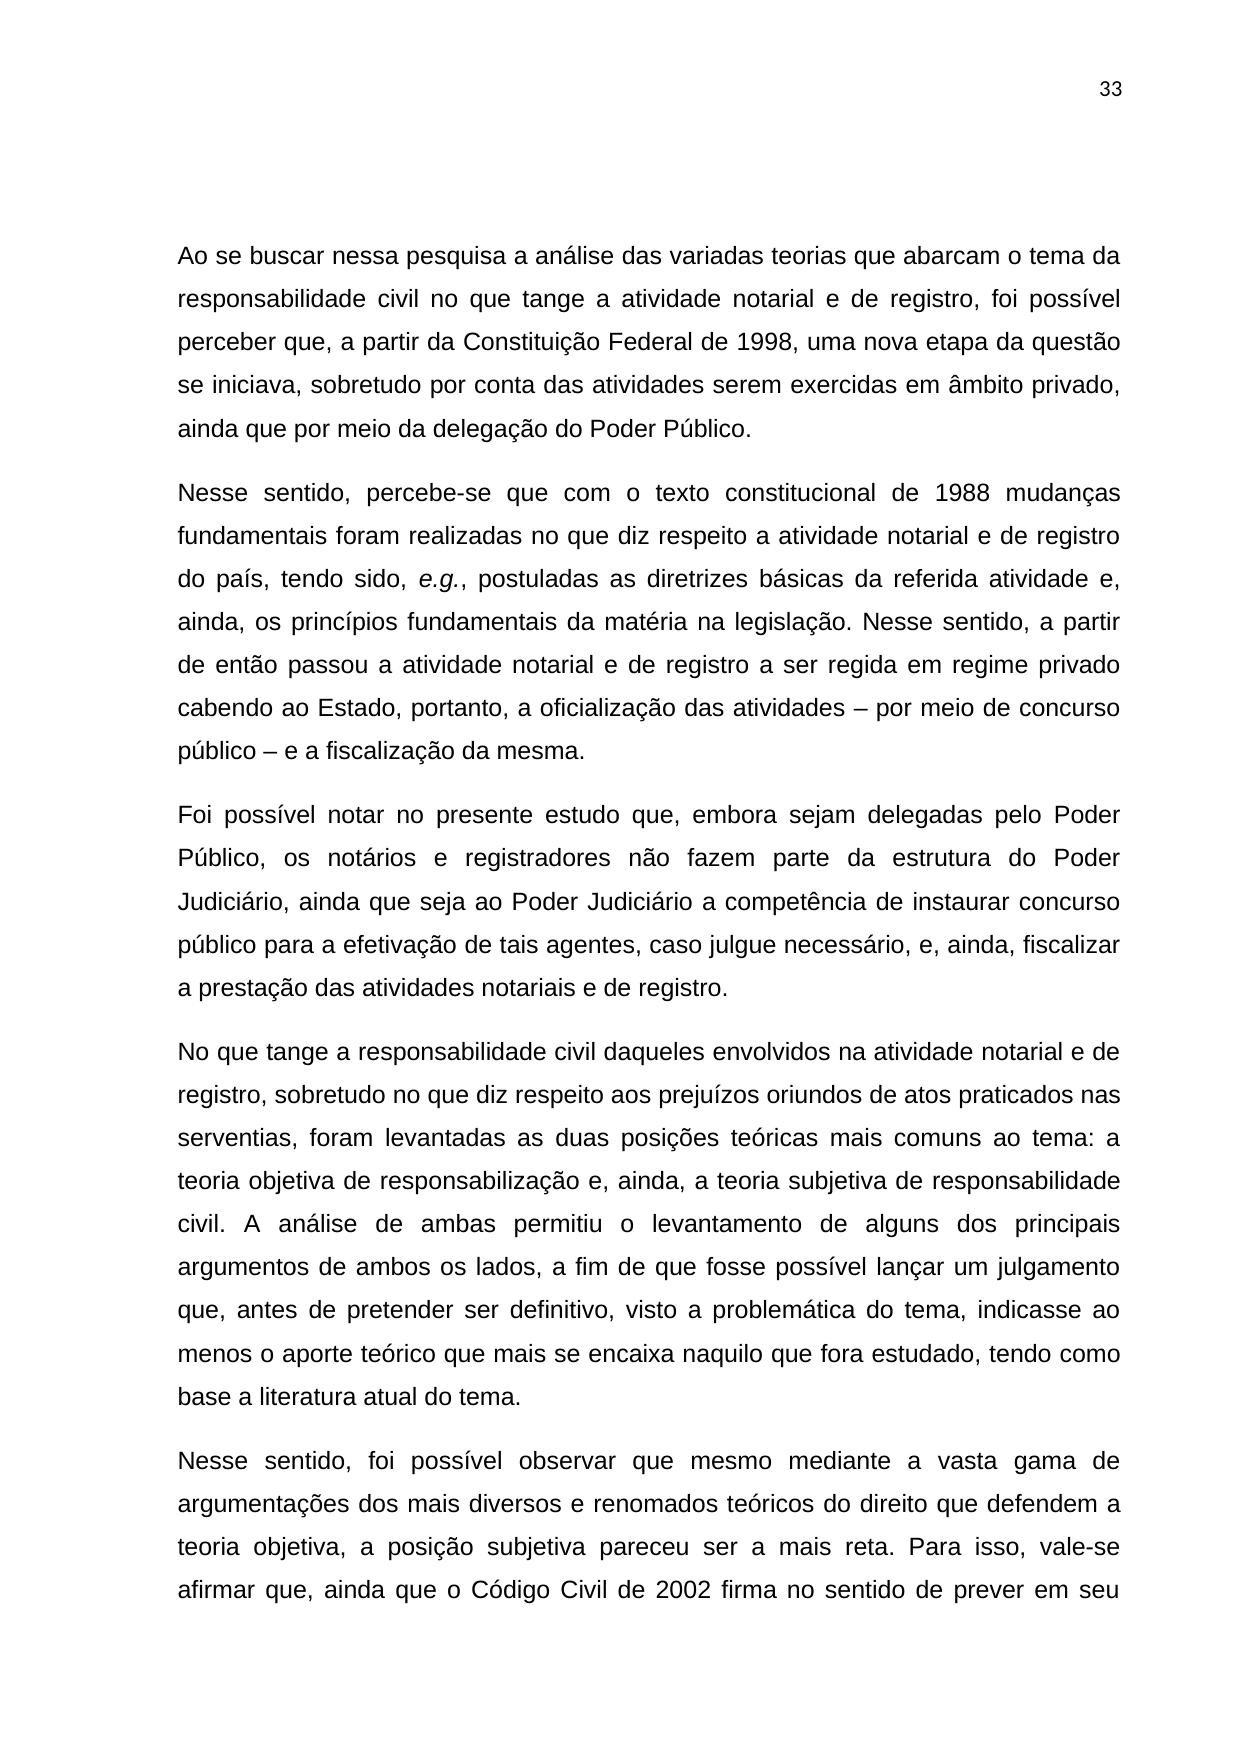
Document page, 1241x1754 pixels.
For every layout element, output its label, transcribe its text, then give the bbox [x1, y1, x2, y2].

text Nesse sentido, percebe-se que com o texto constitucional de 1988 mudanças fundamentais foram realizadas no que diz respeito a atividade notarial e de registro do país, tendo sido, e.g., postuladas as diretrizes básicas da referida atividade e, ainda, os princípios fundamentais da matéria na legislação. Nesse sentido, a partir de então passou a atividade notarial e de registro a ser regida em regime privado cabendo ao Estado, portanto, a oficialização das atividades – por meio de concurso público – e a fiscalização da mesma. [177, 478, 1122, 765]
text Foi possível notar no presente estudo que, embora sejam delegadas pelo Poder Público, os notários e registradores não fazem parte da estrutura do Poder Judiciário, ainda que seja ao Poder Judiciário a competência de instaurar concurso público para a efetivação de tais agentes, caso julgue necessário, e, ainda, fiscalizar a prestação das atividades notariais e de registro. [177, 800, 1122, 1002]
text No que tange a responsabilidade civil daqueles envolvidos na atividade notarial e de registro, sobretudo no que diz respeito aos prejuízos oriundos de atos praticados nas serventias, foram levantadas as duas posições teóricas mais comuns ao tema: a teoria objetiva de responsabilização e, ainda, a teoria subjetiva de responsabilidade civil. A análise de ambas permitiu o levantamento de alguns dos principais argumentos de ambos os lados, a fim de que fosse possível lançar um julgamento que, antes de pretender ser definitivo, visto a problemática do tema, indicasse ao menos o aporte teórico que mais se encaixa naquilo que fora estudado, tendo como base a literatura atual do tema. [177, 1037, 1122, 1411]
text Ao se buscar nessa pesquisa a análise das variadas teorias que abarcam o tema da responsabilidade civil no que tange a atividade notarial e de registro, foi possível perceber que, a partir da Constituição Federal de 1998, uma nova etapa da questão se iniciava, sobretudo por conta das atividades serem exercidas em âmbito privado, ainda que por meio da delegação do Poder Público. [177, 241, 1122, 442]
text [177, 1446, 1122, 1604]
